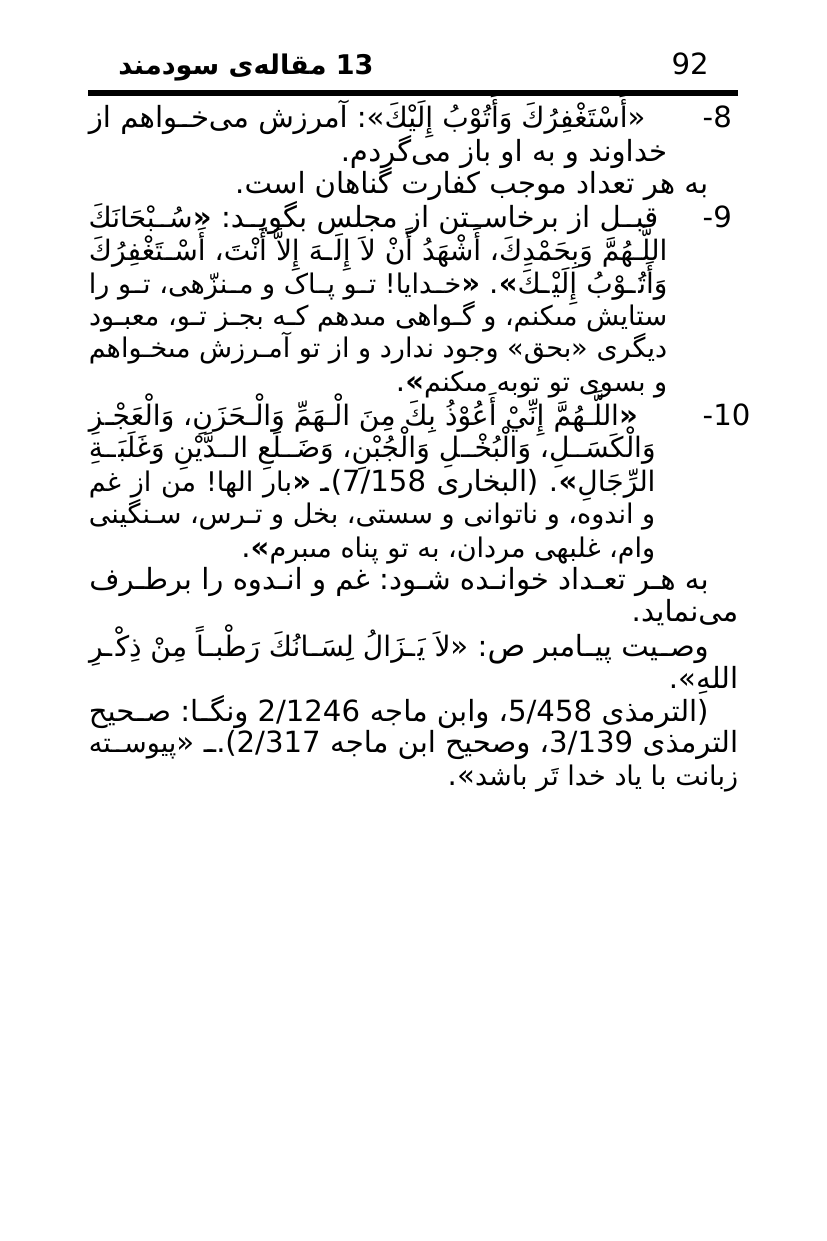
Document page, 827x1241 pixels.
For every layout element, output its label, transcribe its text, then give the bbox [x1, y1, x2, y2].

text به هر تعداد خوانده شود: غم و اندوه را برطرف می‌نماید. [89, 564, 738, 628]
list «اللَّـهُمَّ إِنِّيْ أَعُوْذُ بِكَ مِنَ الْـهَمِّ وَالْـحَزَنِ، وَالْعَجْزِ وَالْكَسَلِ، وَالْبُخْلِ وَالْجُبْنِ، وَضَلَعِ الدَّيْنِ وَغَلَبَةِ الرِّجَالِ». (البخاری 7/158). «بار الها! من از غم و اندوه، و ناتوانى و سستى، بخل و ترس، سنگینى وام، غلبه‏ى مردان، به تو پناه مى‏برم». [89, 398, 703, 564]
text وصیت پیامبر ص: «لاَ يَزَالُ لِسَانُكَ رَطْباً مِنْ ذِكْرِ اللهِ». [89, 628, 738, 695]
text به هر تعداد موجب کفارت گناهان است. [89, 168, 738, 200]
list «أَسْتَغْفِرُكَ وَأَتُوْبُ إِلَيْكَ»: آمرزش می‌خواهم از خداوند و به او باز می‌گردم. [89, 100, 703, 168]
text (الترمذی 5/458، وابن ماجه 2/1246 ونگا: صحیح الترمذی 3/139، وصحیح ابن ماجه 2/317). «پیوسته زبانت با یاد خدا تَر باشد». [89, 695, 738, 792]
list قبل از برخاستن از مجلس بگوید: «سُبْحَانَكَ اللَّـهُمَّ وَبِحَمْدِكَ، أَشْهَدُ أَنْ لاَ إِلَهَ إِلاَّ أَنْتَ، أَسْتَغْفِرُكَ وَأَتُوْبُ إِلَيْكَ». «خدایا! تو پاک و منزّهى، تو را ستایش مى‏کنم، و گواهى مى‏دهم که بجز تو، معبود دیگرى «بحق» وجود ندارد و از تو آمرزش مى‏خواهم و بسوى تو توبه مى‏کنم». [89, 200, 703, 398]
